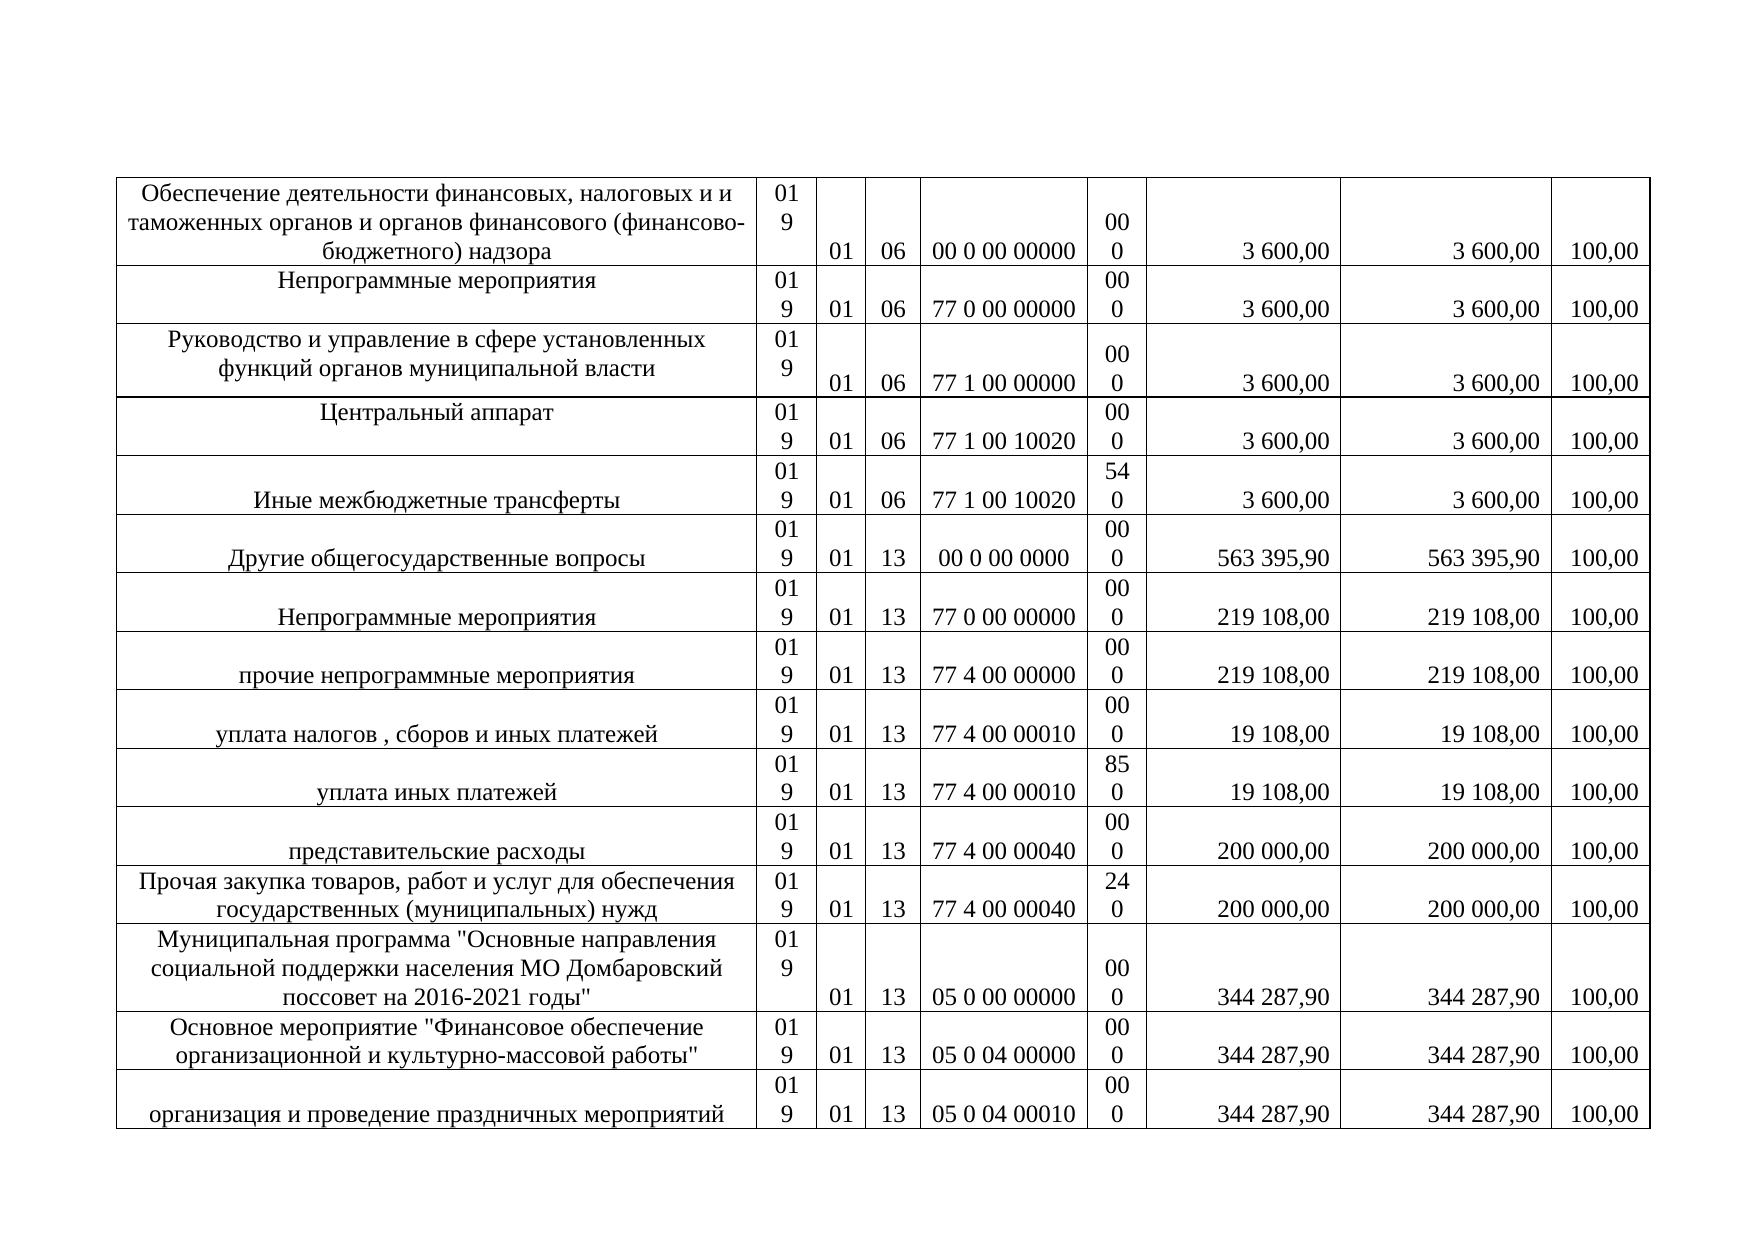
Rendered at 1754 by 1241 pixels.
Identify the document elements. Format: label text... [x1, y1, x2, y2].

table_cell 01 [817, 1070, 865, 1128]
table_cell 200 000,00 [1341, 866, 1551, 923]
table_cell 01 [817, 324, 865, 396]
table_cell 00 0 00 0000 [921, 515, 1087, 572]
table_cell 3 600,00 [1341, 456, 1551, 513]
table_cell 01 [817, 515, 865, 572]
table_cell Иные межбюджетные трансферты [117, 456, 756, 513]
table_cell 100,00 [1552, 573, 1649, 631]
table_cell 100,00 [1552, 456, 1649, 513]
table_cell 06 [866, 324, 920, 396]
table_cell 100,00 [1552, 266, 1649, 323]
table_cell 019 [757, 1070, 816, 1128]
table_cell 344 287,90 [1341, 924, 1551, 1011]
table_cell 100,00 [1552, 324, 1649, 396]
table_cell 3 600,00 [1147, 324, 1340, 396]
table_cell 06 [866, 178, 920, 264]
table_cell 77 1 00 10020 [921, 456, 1087, 513]
table_cell 100,00 [1552, 632, 1649, 689]
table_cell 3 600,00 [1341, 178, 1551, 264]
table_cell 000 [1088, 1070, 1146, 1128]
table_cell 344 287,90 [1341, 1012, 1551, 1069]
table_cell 05 0 00 00000 [921, 924, 1087, 1011]
table_cell 77 1 00 00000 [921, 324, 1087, 396]
table_cell 019 [757, 324, 816, 396]
table_cell 3 600,00 [1147, 398, 1340, 455]
table_cell Основное мероприятие "Финансовое обеспечение организационной и культурно-массовой работы" [117, 1012, 756, 1069]
table_cell 344 287,90 [1341, 1070, 1551, 1128]
table_cell 344 287,90 [1147, 924, 1340, 1011]
table_cell Прочая закупка товаров, работ и услуг для обеспечения государственных (муниципальных) нужд [117, 866, 756, 923]
table_cell 100,00 [1552, 807, 1649, 865]
table_cell организация и проведение праздничных мероприятий [117, 1070, 756, 1128]
table_cell 77 4 00 00010 [921, 749, 1087, 806]
table_cell 77 1 00 10020 [921, 398, 1087, 455]
table_cell 100,00 [1552, 515, 1649, 572]
table_cell 13 [866, 690, 920, 748]
table_cell 240 [1088, 866, 1146, 923]
table_cell Центральный аппарат [117, 398, 756, 455]
table_cell 219 108,00 [1147, 573, 1340, 631]
table_cell представительские расходы [117, 807, 756, 865]
table_cell 13 [866, 515, 920, 572]
table_cell 019 [757, 573, 816, 631]
table_cell 77 0 00 00000 [921, 573, 1087, 631]
table_cell 000 [1088, 690, 1146, 748]
table_cell 019 [757, 632, 816, 689]
table_cell 000 [1088, 515, 1146, 572]
table_cell 06 [866, 266, 920, 323]
table_cell уплата иных платежей [117, 749, 756, 806]
table_cell 100,00 [1552, 1070, 1649, 1128]
table_cell 01 [817, 178, 865, 264]
table_cell 77 4 00 00010 [921, 690, 1087, 748]
table_cell 219 108,00 [1341, 573, 1551, 631]
table_cell 200 000,00 [1147, 807, 1340, 865]
table_cell 200 000,00 [1147, 866, 1340, 923]
table_cell 100,00 [1552, 178, 1649, 264]
table_cell 77 4 00 00040 [921, 866, 1087, 923]
table_cell 06 [866, 398, 920, 455]
table_cell 000 [1088, 266, 1146, 323]
table_cell 344 287,90 [1147, 1070, 1340, 1128]
table_cell 19 108,00 [1341, 749, 1551, 806]
table_cell 019 [757, 690, 816, 748]
table_cell 3 600,00 [1341, 398, 1551, 455]
table_cell 100,00 [1552, 1012, 1649, 1069]
table_cell 344 287,90 [1147, 1012, 1340, 1069]
table_cell 77 0 00 00000 [921, 266, 1087, 323]
table_cell 19 108,00 [1147, 749, 1340, 806]
table_cell 563 395,90 [1341, 515, 1551, 572]
table_cell 100,00 [1552, 924, 1649, 1011]
table_cell 100,00 [1552, 866, 1649, 923]
table_cell 01 [817, 690, 865, 748]
table_cell 01 [817, 456, 865, 513]
table_cell 219 108,00 [1147, 632, 1340, 689]
table_cell Непрограммные мероприятия [117, 573, 756, 631]
table_cell 019 [757, 1012, 816, 1069]
table_cell 019 [757, 515, 816, 572]
table_cell 01 [817, 749, 865, 806]
table_cell 05 0 04 00010 [921, 1070, 1087, 1128]
table_cell 05 0 04 00000 [921, 1012, 1087, 1069]
table_cell Обеспечение деятельности финансовых, налоговых и и таможенных органов и органов финансового (финансово-бюджетного) надзора [117, 178, 756, 264]
table_cell 200 000,00 [1341, 807, 1551, 865]
table_cell уплата налогов , сборов и иных платежей [117, 690, 756, 748]
table_cell 019 [757, 456, 816, 513]
table_cell 01 [817, 807, 865, 865]
table_cell 13 [866, 749, 920, 806]
table_cell 77 4 00 00000 [921, 632, 1087, 689]
table_cell 100,00 [1552, 749, 1649, 806]
table_cell 000 [1088, 573, 1146, 631]
table_cell 01 [817, 866, 865, 923]
table_cell 13 [866, 924, 920, 1011]
table_cell 19 108,00 [1341, 690, 1551, 748]
table_cell 850 [1088, 749, 1146, 806]
table_cell 019 [757, 749, 816, 806]
table_cell 100,00 [1552, 398, 1649, 455]
table_cell 01 [817, 573, 865, 631]
table_cell Руководство и управление в сфере установленных функций органов муниципальной власти [117, 324, 756, 396]
table_cell прочие непрограммные мероприятия [117, 632, 756, 689]
table_cell 01 [817, 632, 865, 689]
table_cell 77 4 00 00040 [921, 807, 1087, 865]
table_cell 019 [757, 924, 816, 1011]
table_cell 01 [817, 1012, 865, 1069]
table_cell 19 108,00 [1147, 690, 1340, 748]
table_cell 3 600,00 [1147, 266, 1340, 323]
table_cell 13 [866, 807, 920, 865]
table_cell 13 [866, 866, 920, 923]
table_cell 01 [817, 398, 865, 455]
table_cell 01 [817, 924, 865, 1011]
table_cell 219 108,00 [1341, 632, 1551, 689]
table_cell Непрограммные мероприятия [117, 266, 756, 323]
table_cell 000 [1088, 178, 1146, 264]
table_cell 000 [1088, 807, 1146, 865]
table_cell 13 [866, 573, 920, 631]
table_cell Другие общегосударственные вопросы [117, 515, 756, 572]
table_cell 019 [757, 398, 816, 455]
table_cell 000 [1088, 324, 1146, 396]
table_cell 3 600,00 [1147, 178, 1340, 264]
table_cell 000 [1088, 1012, 1146, 1069]
table_cell 019 [757, 866, 816, 923]
table_cell 563 395,90 [1147, 515, 1340, 572]
table_cell 000 [1088, 924, 1146, 1011]
table_cell 01 [817, 266, 865, 323]
table_cell 13 [866, 1012, 920, 1069]
table_cell 019 [757, 266, 816, 323]
table_cell 13 [866, 632, 920, 689]
table_cell 3 600,00 [1147, 456, 1340, 513]
table_cell Муниципальная программа "Основные направления социальной поддержки населения МО Домбаровский поссовет на 2016-2021 годы" [117, 924, 756, 1011]
table_cell 06 [866, 456, 920, 513]
table_cell 3 600,00 [1341, 324, 1551, 396]
table_cell 00 0 00 00000 [921, 178, 1087, 264]
table_cell 540 [1088, 456, 1146, 513]
table_cell 3 600,00 [1341, 266, 1551, 323]
table_cell 100,00 [1552, 690, 1649, 748]
table_cell 13 [866, 1070, 920, 1128]
table_cell 000 [1088, 632, 1146, 689]
table_cell 019 [757, 807, 816, 865]
table_cell 019 [757, 178, 816, 264]
table_cell 000 [1088, 398, 1146, 455]
